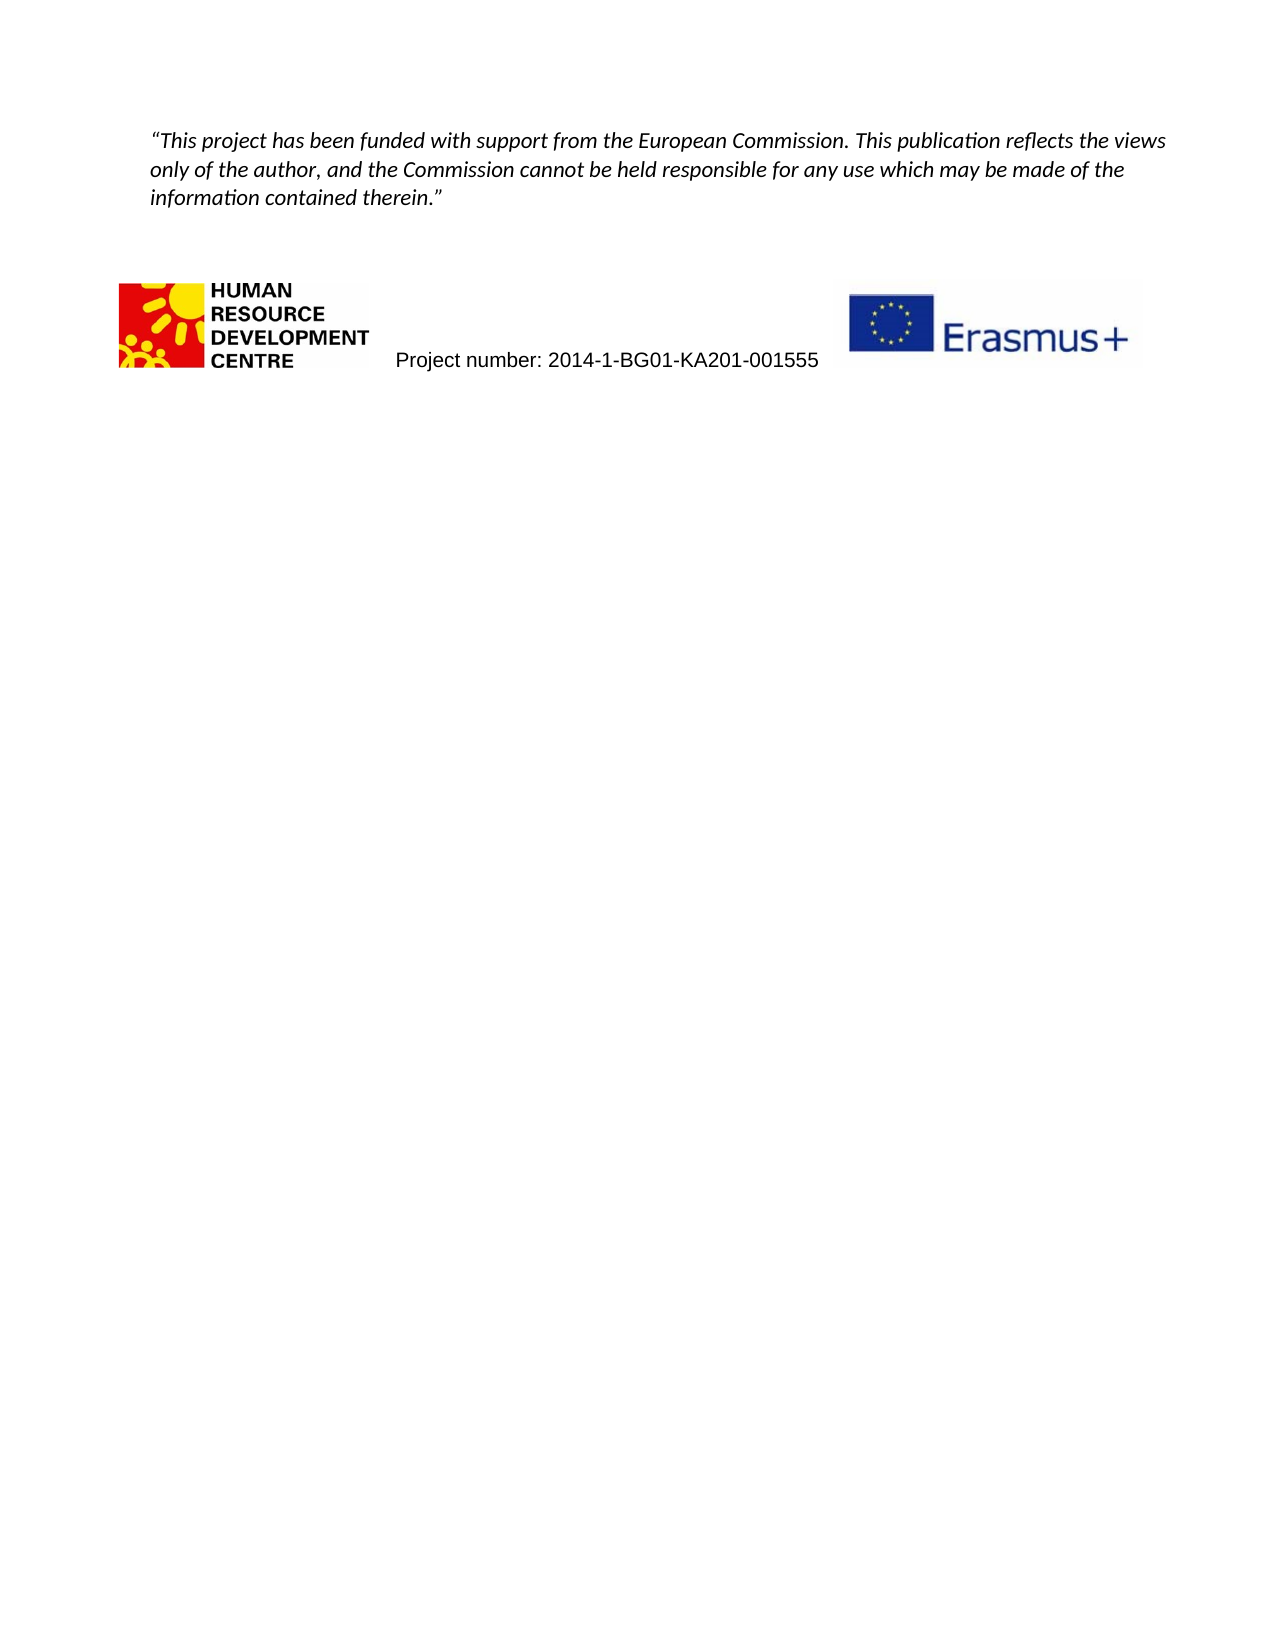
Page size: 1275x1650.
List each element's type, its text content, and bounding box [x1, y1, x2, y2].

picture [833, 279, 1144, 368]
text “This project has been funded with support from the European Commission. This publication reflects the views only of the author, and the Commission cannot be held responsible for any use which may be made of the information contained therein.” [150, 127, 1211, 211]
picture [118, 283, 370, 368]
